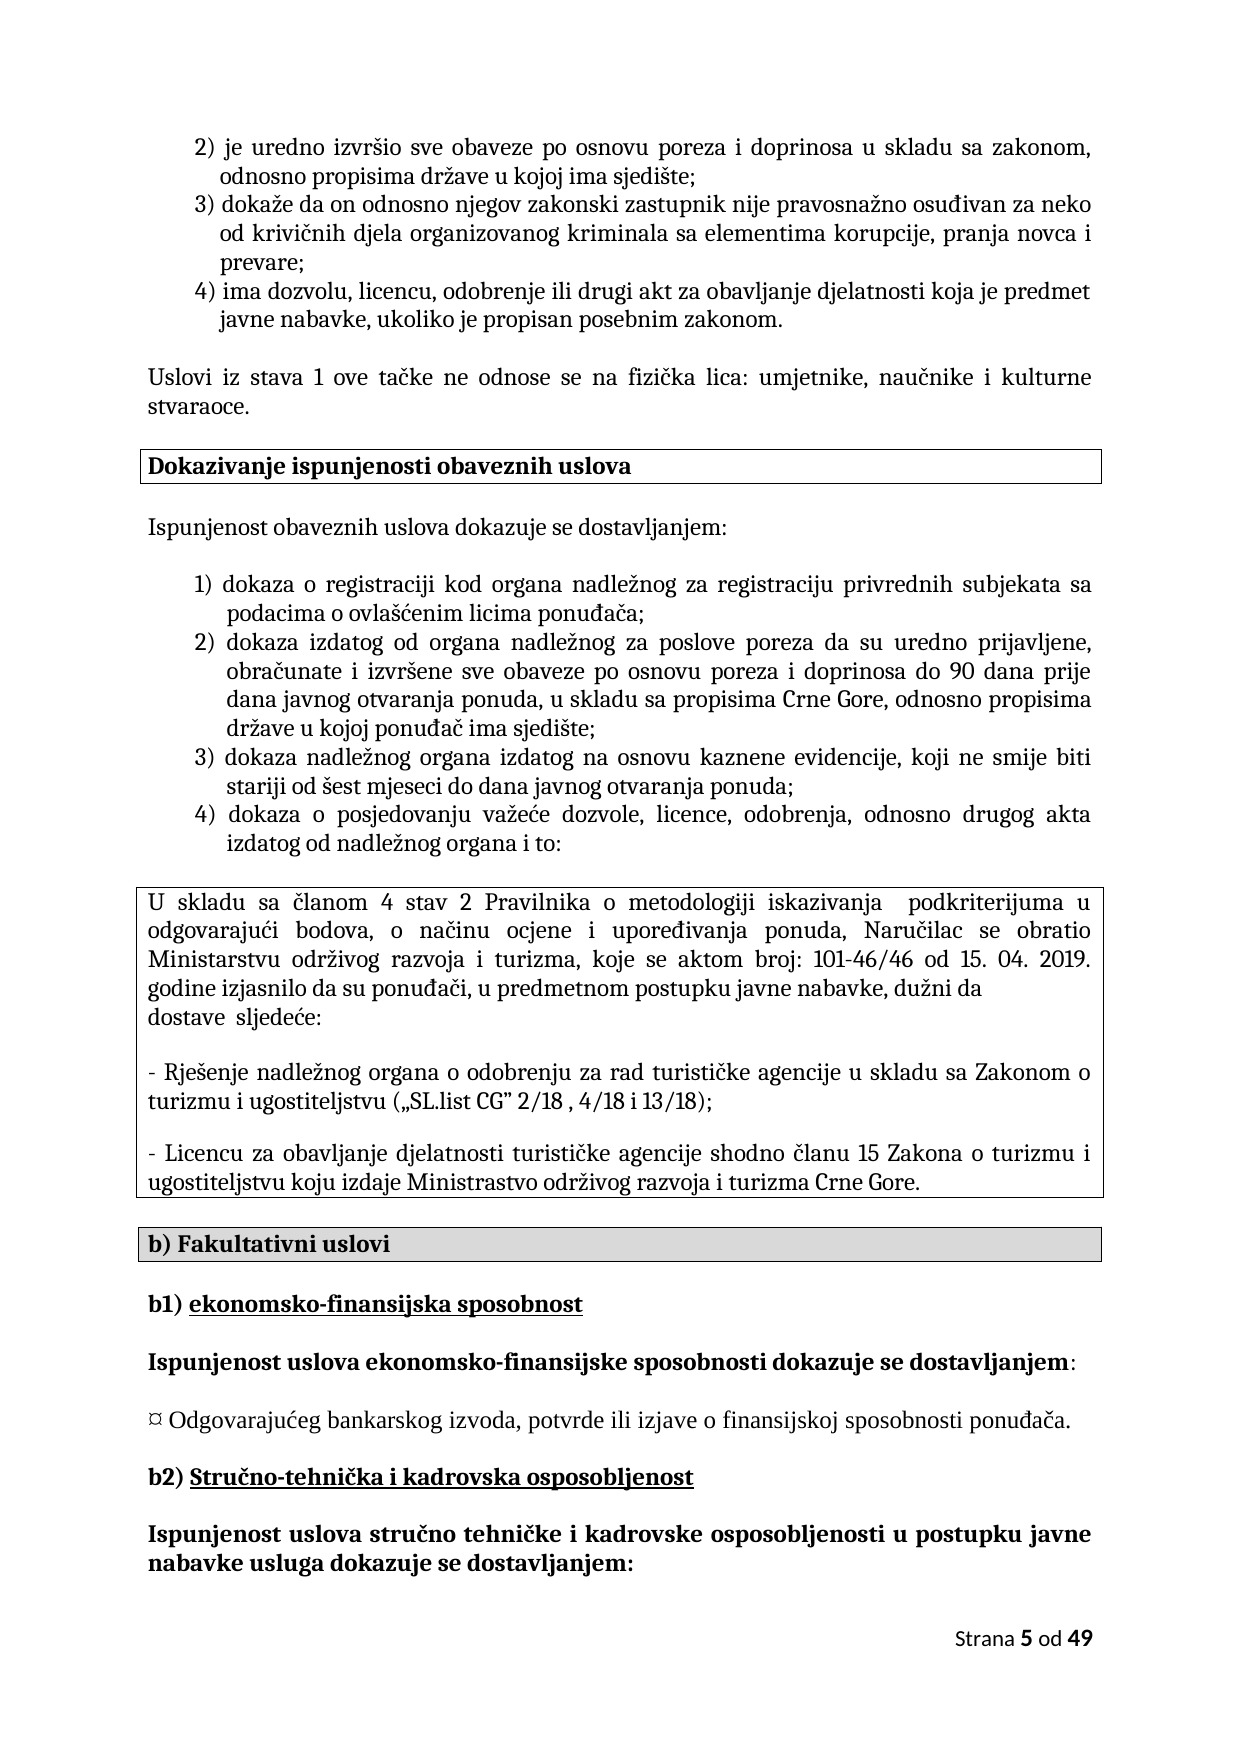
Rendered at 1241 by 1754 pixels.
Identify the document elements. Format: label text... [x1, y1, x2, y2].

text 2) je uredno izvršio sve obaveze po osnovu poreza i doprinosa u skladu sa zakonom, odnosno propisima države u kojoj ima sjedište; [194, 133, 1093, 190]
text 2) dokaza izdatog od organa nadležnog za poslove poreza da su uredno prijavljene, obračunate i izvršene sve obaveze po osnovu poreza i doprinosa do 90 dana prije dana javnog otvaranja ponuda, u skladu sa propisima Crne Gore, odnosno propisima države u kojoj ponuđač ima sjedište; [194, 628, 1093, 743]
table_header U skladu sa članom 4 stav 2 Pravilnika o metodologiji iskazivanja podkriterijuma u odgovarajući bodova, o načinu ocjene i upoređivanja ponuda, Naručilac se obratio Ministarstvu održivog razvoja i turizma, koje se aktom broj: 101-46/46 od 15. 04. 2019. godine izjasnilo da su ponuđači, u predmetnom postupku javne nabavke, dužni da dostave sljedeće: - Rješenje nadležnog organa o odobrenju za rad turističke agencije u skladu sa Zakonom o turizmu i ugostiteljstvu („SL.list CG” 2/18 , 4/18 i 13/18); - Licencu za obavljanje djelatnosti turističke agencije shodno članu 15 Zakona o turizmu i ugostiteljstvu koju izdaje Ministrastvo održivog razvoja i turizma Crne Gore. [137, 888, 1103, 1197]
text Ispunjenost obaveznih uslova dokazuje se dostavljanjem: [148, 513, 1093, 542]
text b1) ekonomsko-finansijska sposobnost [148, 1290, 1093, 1319]
text Odgovarajućeg bankarskog izvoda, potvrde ili izjave o finansijskoj sposobnosti ponuđača. [148, 1405, 1093, 1434]
text Ispunjenost uslova stručno tehničke i kadrovske osposobljenosti u postupku javne nabavke usluga dokazuje se dostavljanjem: [148, 1520, 1093, 1578]
text 3) dokaže da on odnosno njegov zakonski zastupnik nije pravosnažno osuđivan za neko od krivičnih djela organizovanog kriminala sa elementima korupcije, pranja novca i prevare; [194, 190, 1093, 277]
text b) Fakultativni uslovi [139, 1228, 1101, 1261]
text Ispunjenost uslova ekonomsko-finansijske sposobnosti dokazuje se dostavljanjem: [148, 1348, 1093, 1377]
text 3) dokaza nadležnog organa izdatog na osnovu kaznene evidencije, koji ne smije biti stariji od šest mjeseci do dana javnog otvaranja ponuda; [194, 743, 1093, 800]
text b2) Stručno-tehnička i kadrovska osposobljenost [148, 1463, 1093, 1492]
text 1) dokaza o registraciji kod organa nadležnog za registraciju privrednih subjekata sa podacima o ovlašćenim licima ponuđača; [194, 570, 1093, 628]
text Dokazivanje ispunjenosti obaveznih uslova [141, 450, 1101, 483]
text 4) dokaza o posjedovanju važeće dozvole, licence, odobrenja, odnosno drugog akta izdatog od nadležnog organa i to: [194, 800, 1093, 858]
text 4) ima dozvolu, licencu, odobrenje ili drugi akt za obavljanje djelatnosti koja je predmet javne nabavke, ukoliko je propisan posebnim zakonom. [194, 277, 1093, 334]
text Uslovi iz stava 1 ove tačke ne odnose se na fizička lica: umjetnike, naučnike i kulturne stvaraoce. [148, 363, 1093, 420]
